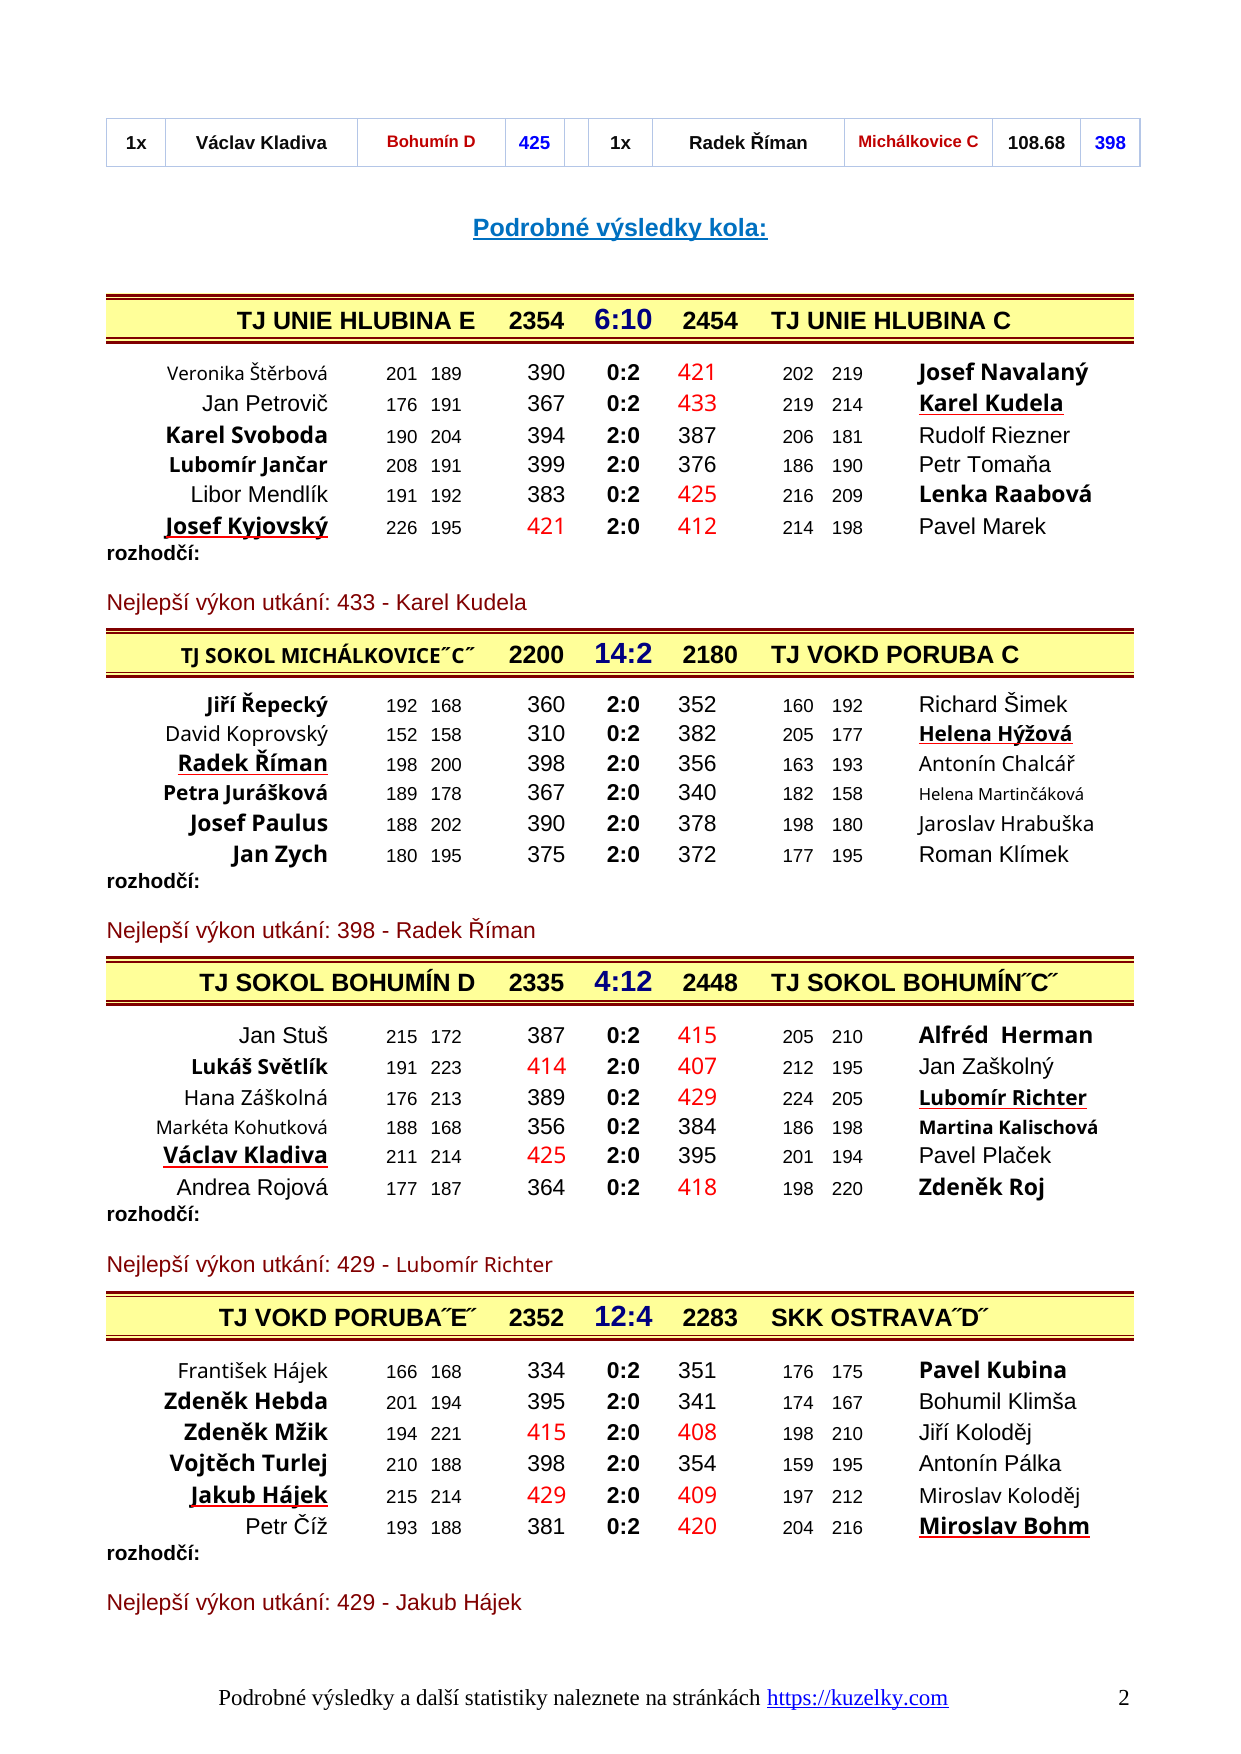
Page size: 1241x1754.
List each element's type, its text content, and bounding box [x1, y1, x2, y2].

text rozhodčí: [106, 1202, 1134, 1226]
text Zdeněk Mžik 194 221 415 2:0 408 198 210 Jiří Koloděj [106, 1416, 1134, 1447]
text Petr Číž 193 188 381 0:2 420 204 216 Miroslav Bohm [106, 1510, 1134, 1541]
text Zdeněk Hebda 201 194 395 2:0 341 174 167 Bohumil Klimša [106, 1385, 1134, 1416]
text Libor Mendlík 191 192 383 0:2 425 216 209 Lenka Raabová [106, 478, 1134, 509]
text Hana Záškolná 176 213 389 0:2 429 224 205 Lubomír Richter [106, 1081, 1134, 1113]
text Lubomír Jančar 208 191 399 2:0 376 186 190 Petr Tomaňa [106, 450, 1134, 478]
text Nejlepší výkon utkání: 398 - Radek Říman [106, 917, 1134, 944]
table_cell 108.68 [993, 119, 1080, 166]
table_cell Bohumín D [358, 119, 505, 166]
text Josef Kyjovský 226 195 421 2:0 412 214 198 Pavel Marek [106, 509, 1134, 541]
text Nejlepší výkon utkání: 433 - Karel Kudela [106, 589, 1134, 615]
table_cell 1x [589, 119, 652, 166]
text rozhodčí: [106, 1541, 1134, 1565]
text TJ Sokol Bohumín D 2335 4:12 2448 TJ Sokol Bohumín˝C˝ [106, 963, 1134, 1000]
text TJ VOKD Poruba˝E˝ 2352 12:4 2283 SKK Ostrava˝D˝ [106, 1297, 1134, 1335]
table_cell Michálkovice C [845, 119, 992, 166]
text rozhodčí: [106, 869, 1134, 893]
text Karel Svoboda 190 204 394 2:0 387 206 181 Rudolf Riezner [106, 419, 1134, 450]
text Jan Petrovič 176 191 367 0:2 433 219 214 Karel Kudela [106, 387, 1134, 419]
text TJ Sokol Michálkovice˝C˝ 2200 14:2 2180 TJ VOKD Poruba C [106, 634, 1134, 672]
text Jan Stuš 215 172 387 0:2 415 205 210 Alfréd Herman [106, 1019, 1134, 1050]
text Radek Říman 198 200 398 2:0 356 163 193 Antonín Chalcář [106, 747, 1134, 778]
text David Koprovský 152 158 310 0:2 382 205 177 Helena Hýžová [106, 719, 1134, 747]
text Veronika Štěrbová 201 189 390 0:2 421 202 219 Josef Navalaný [106, 356, 1134, 387]
table_cell Václav Kladiva [166, 119, 357, 166]
text Lukáš Světlík 191 223 414 2:0 407 212 195 Jan Zaškolný [106, 1050, 1134, 1081]
text Josef Paulus 188 202 390 2:0 378 198 180 Jaroslav Hrabuška [106, 807, 1134, 838]
table_cell Radek Říman [653, 119, 844, 166]
text Jan Zych 180 195 375 2:0 372 177 195 Roman Klímek [106, 838, 1134, 869]
text Vojtěch Turlej 210 188 398 2:0 354 159 195 Antonín Pálka [106, 1447, 1134, 1478]
text Jakub Hájek 215 214 429 2:0 409 197 212 Miroslav Koloděj [106, 1478, 1134, 1510]
text Nejlepší výkon utkání: 429 - Lubomír Richter [106, 1250, 1134, 1278]
text Václav Kladiva 211 214 425 2:0 395 201 194 Pavel Plaček [106, 1139, 1134, 1171]
text Jiří Řepecký 192 168 360 2:0 352 160 192 Richard Šimek [106, 690, 1134, 719]
text TJ Unie Hlubina E 2354 6:10 2454 TJ Unie Hlubina C [106, 300, 1134, 337]
table_cell 1x [107, 119, 165, 166]
table_cell 398 [1081, 119, 1139, 166]
table_cell 425 [506, 119, 564, 166]
text Andrea Rojová 177 187 364 0:2 418 198 220 Zdeněk Roj [106, 1171, 1134, 1202]
text Podrobné výsledky kola: [94, 213, 1145, 242]
text František Hájek 166 168 334 0:2 351 176 175 Pavel Kubina [106, 1353, 1134, 1385]
text Markéta Kohutková 188 168 356 0:2 384 186 198 Martina Kalischová [106, 1113, 1134, 1139]
text Petra Jurášková 189 178 367 2:0 340 182 158 Helena Martinčáková [106, 778, 1134, 807]
text Nejlepší výkon utkání: 429 - Jakub Hájek [106, 1589, 1134, 1615]
text rozhodčí: [106, 541, 1134, 565]
